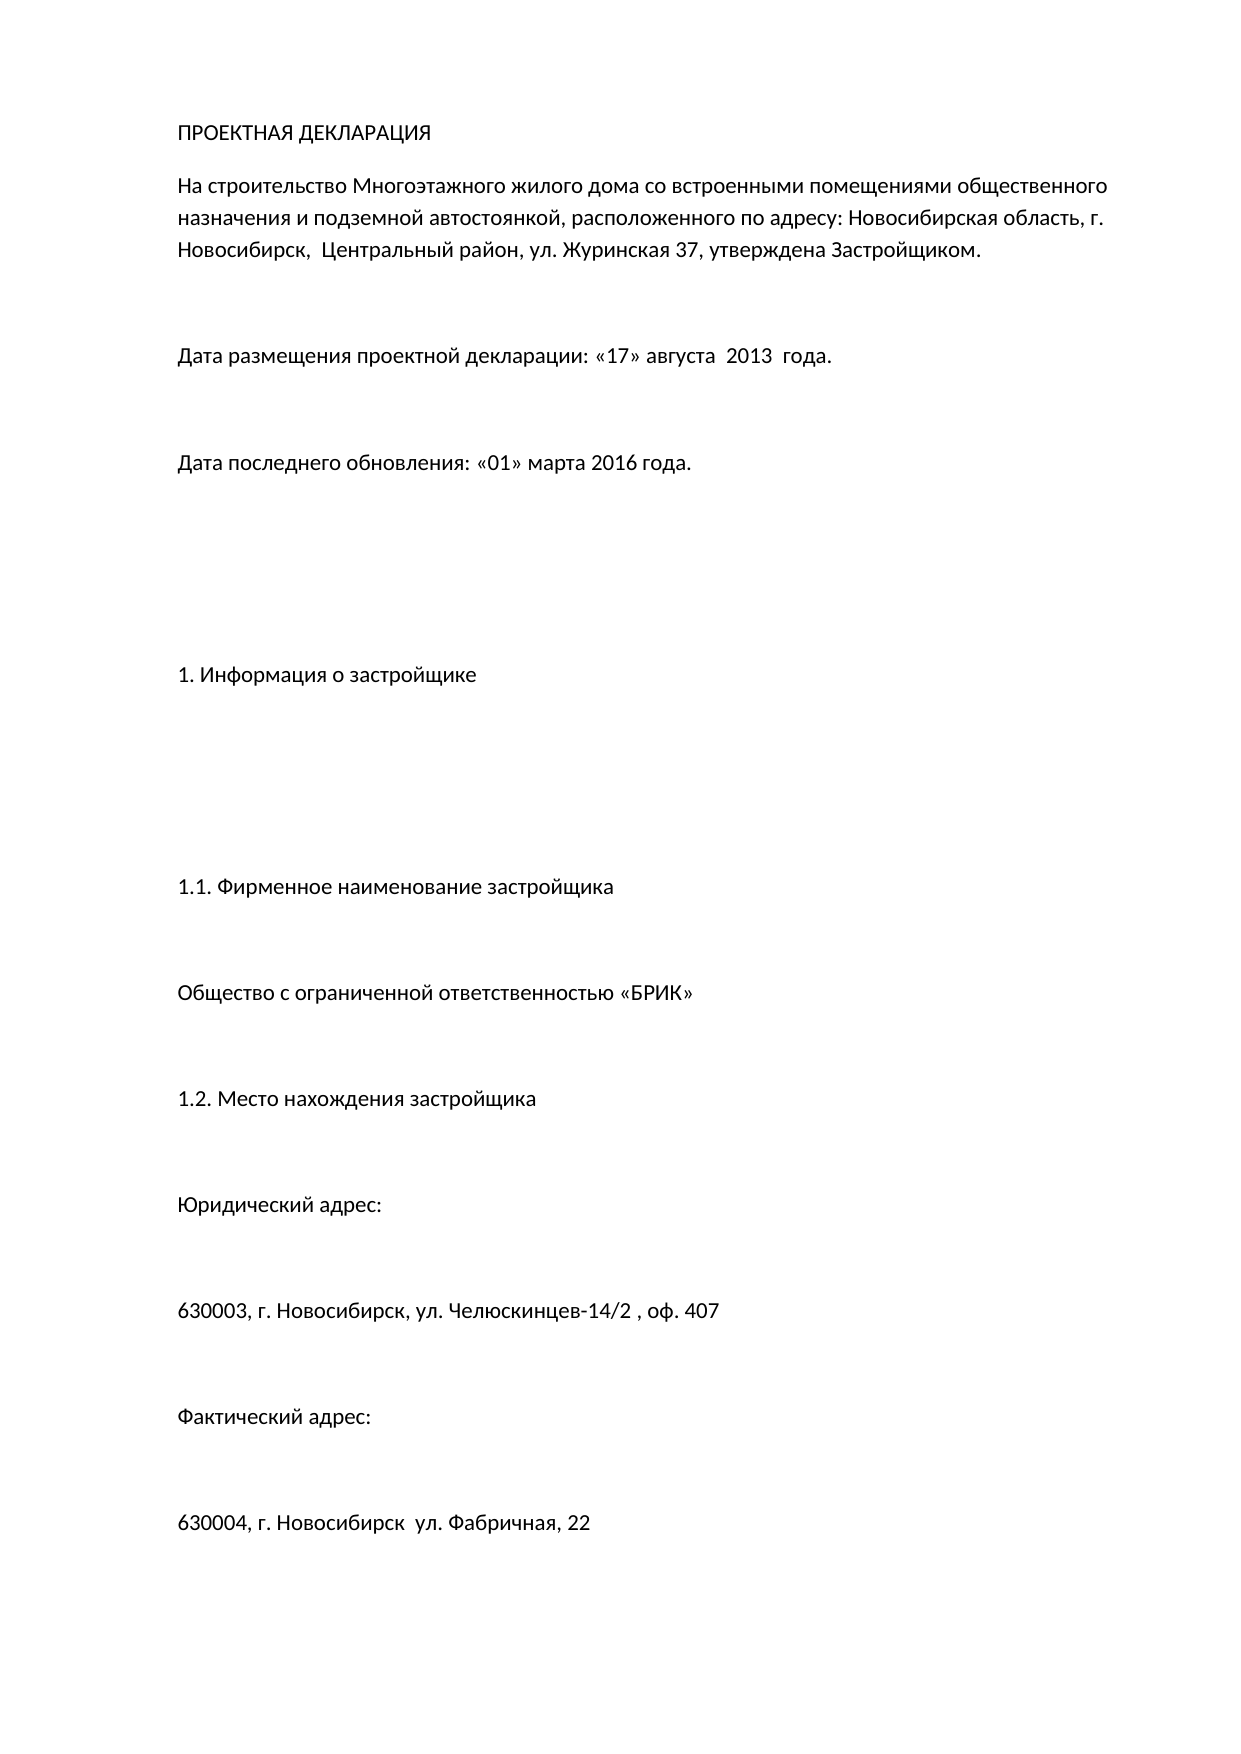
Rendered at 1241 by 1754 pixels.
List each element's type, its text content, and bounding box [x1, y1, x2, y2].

text 1.2. Место нахождения застройщика [177, 1084, 1152, 1112]
text Дата последнего обновления: «01» марта 2016 года. [177, 448, 1152, 476]
text 630004, г. Новосибирск ул. Фабричная, 22 [177, 1508, 1152, 1536]
text 1. Информация о застройщике [177, 660, 1152, 688]
text На строительство Многоэтажного жилого дома со встроенными помещениями общественного назначения и подземной автостоянкой, расположенного по адресу: Новосибирская область, г. Новосибирск, Центральный район, ул. Журинская 37, утверждена Застройщиком. [177, 171, 1152, 263]
text 630003, г. Новосибирск, ул. Челюскинцев-14/2 , оф. 407 [177, 1296, 1152, 1324]
text Юридический адрес: [177, 1190, 1152, 1218]
text ПРОЕКТНАЯ ДЕКЛАРАЦИЯ [177, 118, 1152, 146]
text 1.1. Фирменное наименование застройщика [177, 872, 1152, 900]
text Общество с ограниченной ответственностью «БРИК» [177, 978, 1152, 1006]
text Фактический адрес: [177, 1402, 1152, 1430]
text Дата размещения проектной декларации: «17» августа 2013 года. [177, 342, 1152, 369]
